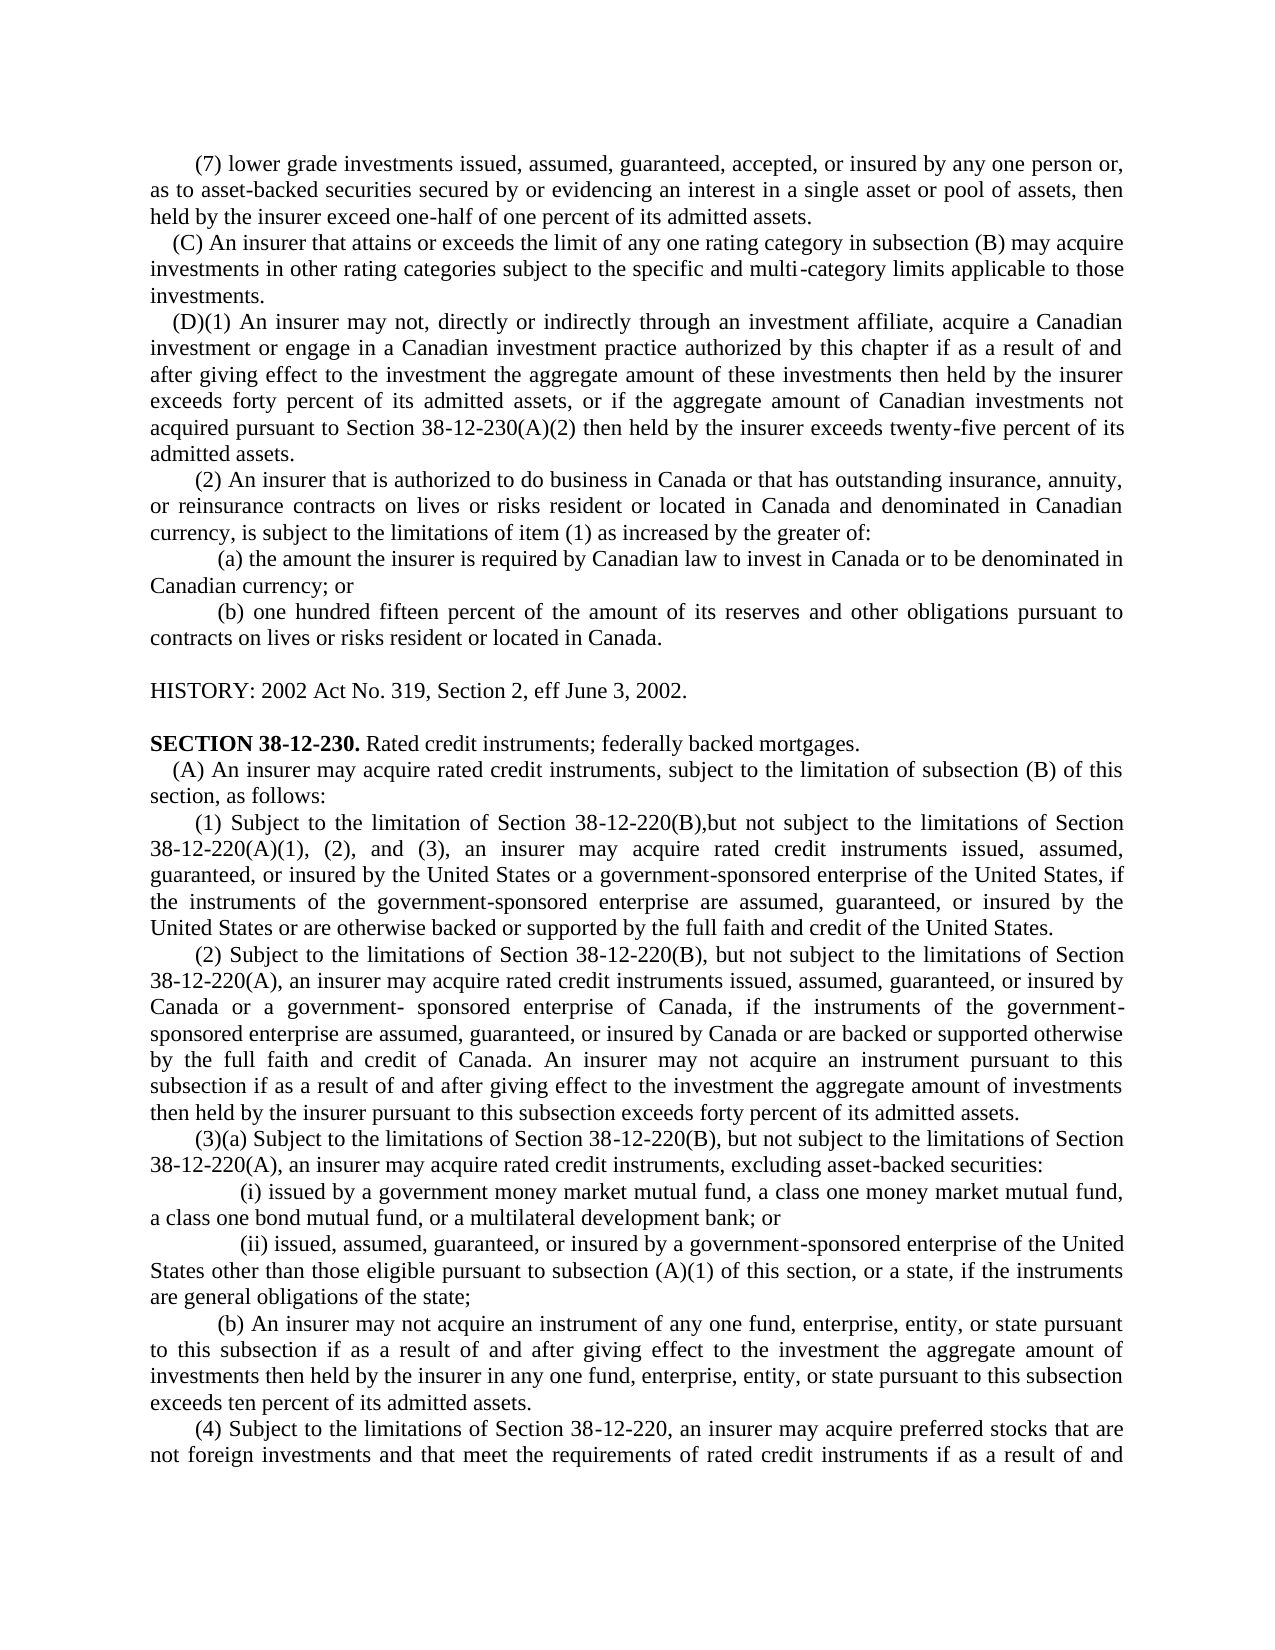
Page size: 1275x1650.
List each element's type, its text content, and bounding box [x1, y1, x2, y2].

text (2) Subject to the limitations of Section 38-12-220(B), but not subject to the limitations of Section 38-12-220(A), an insurer may acquire rated credit instruments issued, assumed, guaranteed, or insured by Canada or a government- sponsored enterprise of Canada, if the instruments of the government- sponsored enterprise are assumed, guaranteed, or insured by Canada or are backed or supported otherwise by the full faith and credit of Canada. An insurer may not acquire an instrument pursuant to this subsection if as a result of and after giving effect to the investment the aggregate amount of investments then held by the insurer pursuant to this subsection exceeds forty percent of its admitted assets. [150, 941, 1125, 1125]
text (D)(1) An insurer may not, directly or indirectly through an investment affiliate, acquire a Canadian investment or engage in a Canadian investment practice authorized by this chapter if as a result of and after giving effect to the investment the aggregate amount of these investments then held by the insurer exceeds forty percent of its admitted assets, or if the aggregate amount of Canadian investments not acquired pursuant to Section 38-12-230(A)(2) then held by the insurer exceeds twenty-five percent of its admitted assets. [150, 308, 1125, 466]
text (7) lower grade investments issued, assumed, guaranteed, accepted, or insured by any one person or, as to asset-backed securities secured by or evidencing an interest in a single asset or pool of assets, then held by the insurer exceed one-half of one percent of its admitted assets. [150, 150, 1125, 229]
text (A) An insurer may acquire rated credit instruments, subject to the limitation of subsection (B) of this section, as follows: [150, 756, 1125, 809]
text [150, 1415, 1125, 1468]
text SECTION 38-12-230. Rated credit instruments; federally backed mortgages. [150, 730, 1125, 756]
text (ii) issued, assumed, guaranteed, or insured by a government-sponsored enterprise of the United States other than those eligible pursuant to subsection (A)(1) of this section, or a state, if the instruments are general obligations of the state; [150, 1231, 1125, 1309]
text (3)(a) Subject to the limitations of Section 38-12-220(B), but not subject to the limitations of Section 38-12-220(A), an insurer may acquire rated credit instruments, excluding asset-backed securities: [150, 1125, 1125, 1178]
text (C) An insurer that attains or exceeds the limit of any one rating category in subsection (B) may acquire investments in other rating categories subject to the specific and multi-category limits applicable to those investments. [150, 229, 1125, 308]
text (a) the amount the insurer is required by Canadian law to invest in Canada or to be denominated in Canadian currency; or [150, 545, 1125, 598]
text HISTORY: 2002 Act No. 319, Section 2, eff June 3, 2002. [150, 677, 1125, 703]
text (2) An insurer that is authorized to do business in Canada or that has outstanding insurance, annuity, or reinsurance contracts on lives or risks resident or located in Canada and denominated in Canadian currency, is subject to the limitations of item (1) as increased by the greater of: [150, 466, 1125, 545]
text (i) issued by a government money market mutual fund, a class one money market mutual fund, a class one bond mutual fund, or a multilateral development bank; or [150, 1178, 1125, 1231]
text (b) An insurer may not acquire an instrument of any one fund, enterprise, entity, or state pursuant to this subsection if as a result of and after giving effect to the investment the aggregate amount of investments then held by the insurer in any one fund, enterprise, entity, or state pursuant to this subsection exceeds ten percent of its admitted assets. [150, 1309, 1125, 1415]
text (b) one hundred fifteen percent of the amount of its reserves and other obligations pursuant to contracts on lives or risks resident or located in Canada. [150, 598, 1125, 651]
text (1) Subject to the limitation of Section 38-12-220(B),but not subject to the limitations of Section 38-12-220(A)(1), (2), and (3), an insurer may acquire rated credit instruments issued, assumed, guaranteed, or insured by the United States or a government-sponsored enterprise of the United States, if the instruments of the government-sponsored enterprise are assumed, guaranteed, or insured by the United States or are otherwise backed or supported by the full faith and credit of the United States. [150, 809, 1125, 941]
